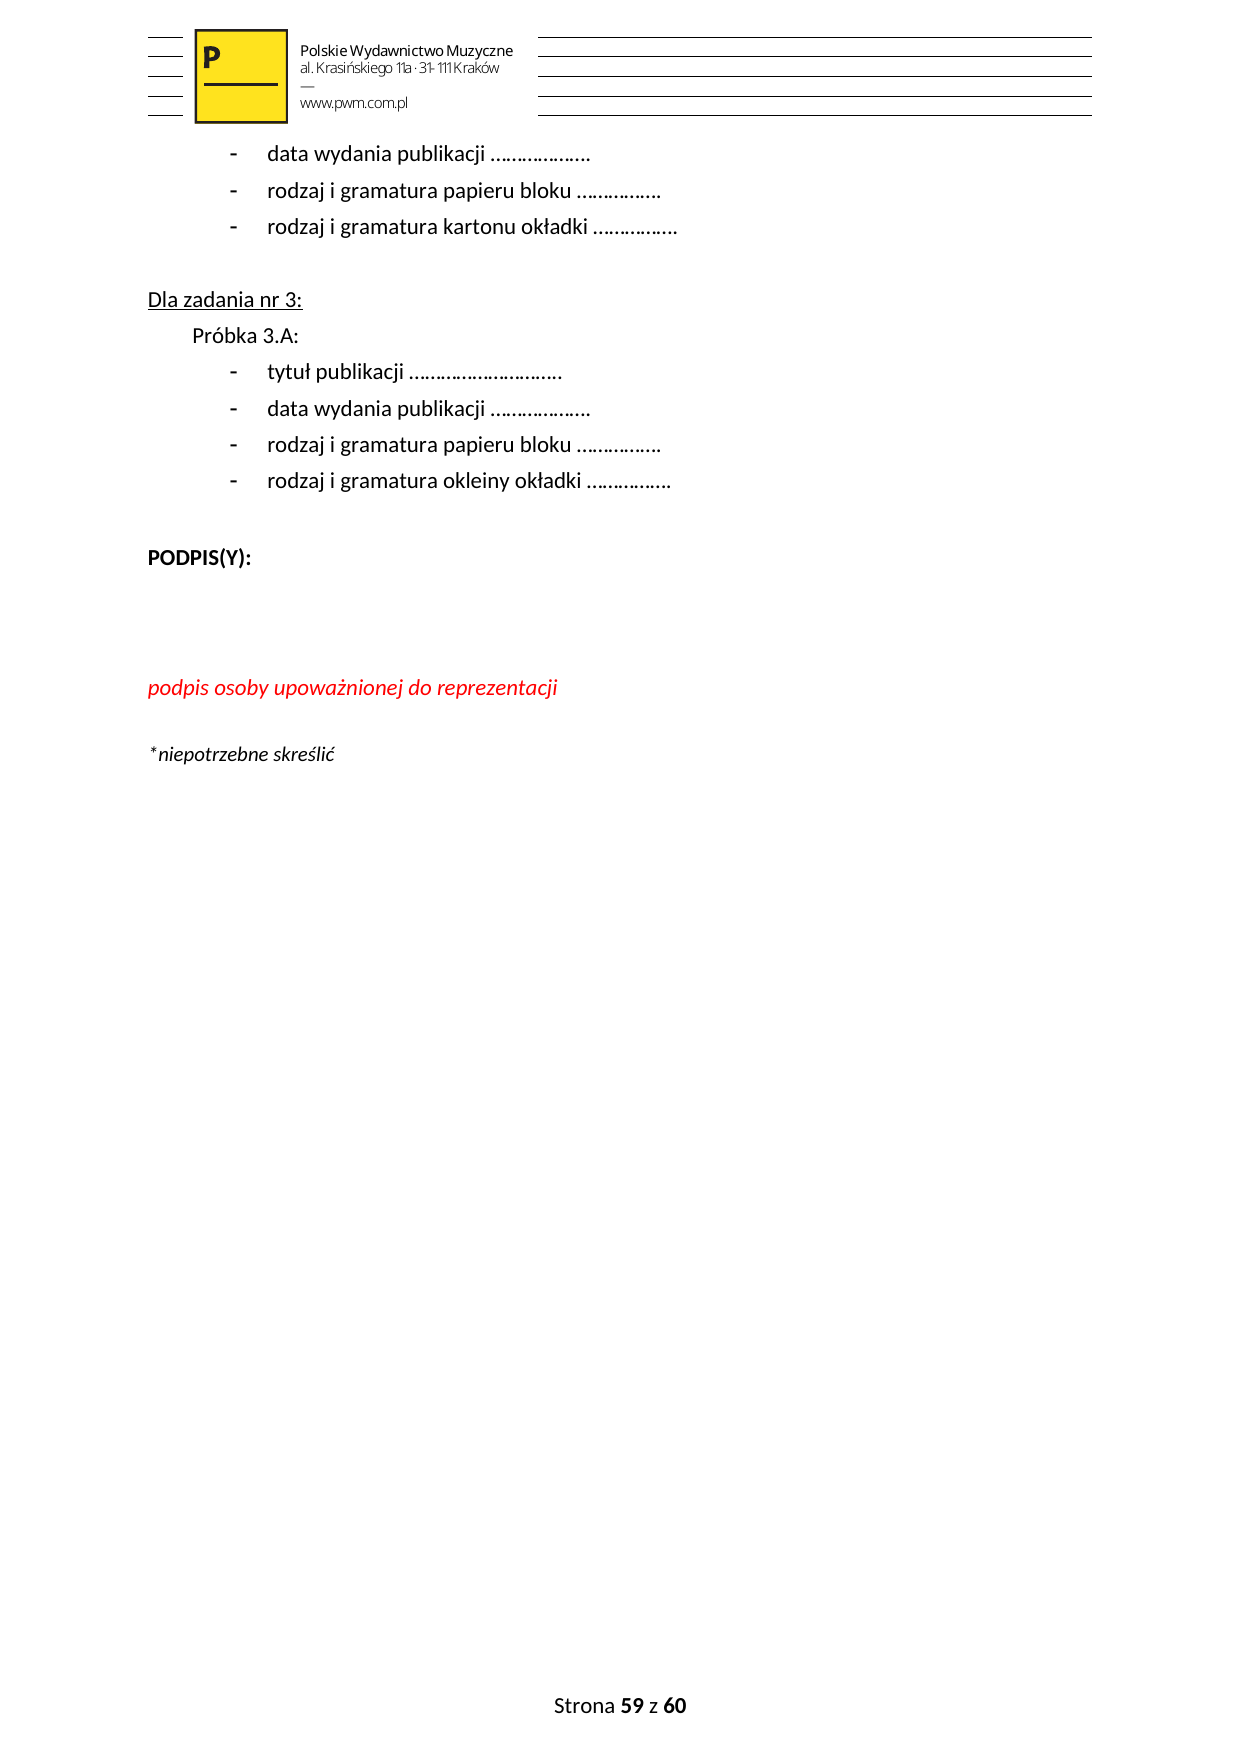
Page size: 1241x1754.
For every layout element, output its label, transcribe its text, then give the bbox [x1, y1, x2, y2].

list rodzaj i gramatura okleiny okładki ……………. [229, 467, 1093, 494]
text podpis osoby upoważnionej do reprezentacji [148, 673, 1093, 701]
list data wydania publikacji ………………. [229, 139, 1093, 167]
text PODPIS(Y): [148, 543, 1093, 571]
list rodzaj i gramatura kartonu okładki ……………. [229, 212, 1093, 240]
text *niepotrzebne skreślić [148, 741, 1093, 767]
list rodzaj i gramatura papieru bloku ……………. [229, 430, 1093, 458]
text Próbka 3.A: [192, 321, 1093, 349]
list rodzaj i gramatura papieru bloku ……………. [229, 176, 1093, 204]
text Dla zadania nr 3: [148, 285, 1093, 313]
list data wydania publikacji ………………. [229, 394, 1093, 422]
list tytuł publikacji ……………………….. [229, 357, 1093, 386]
